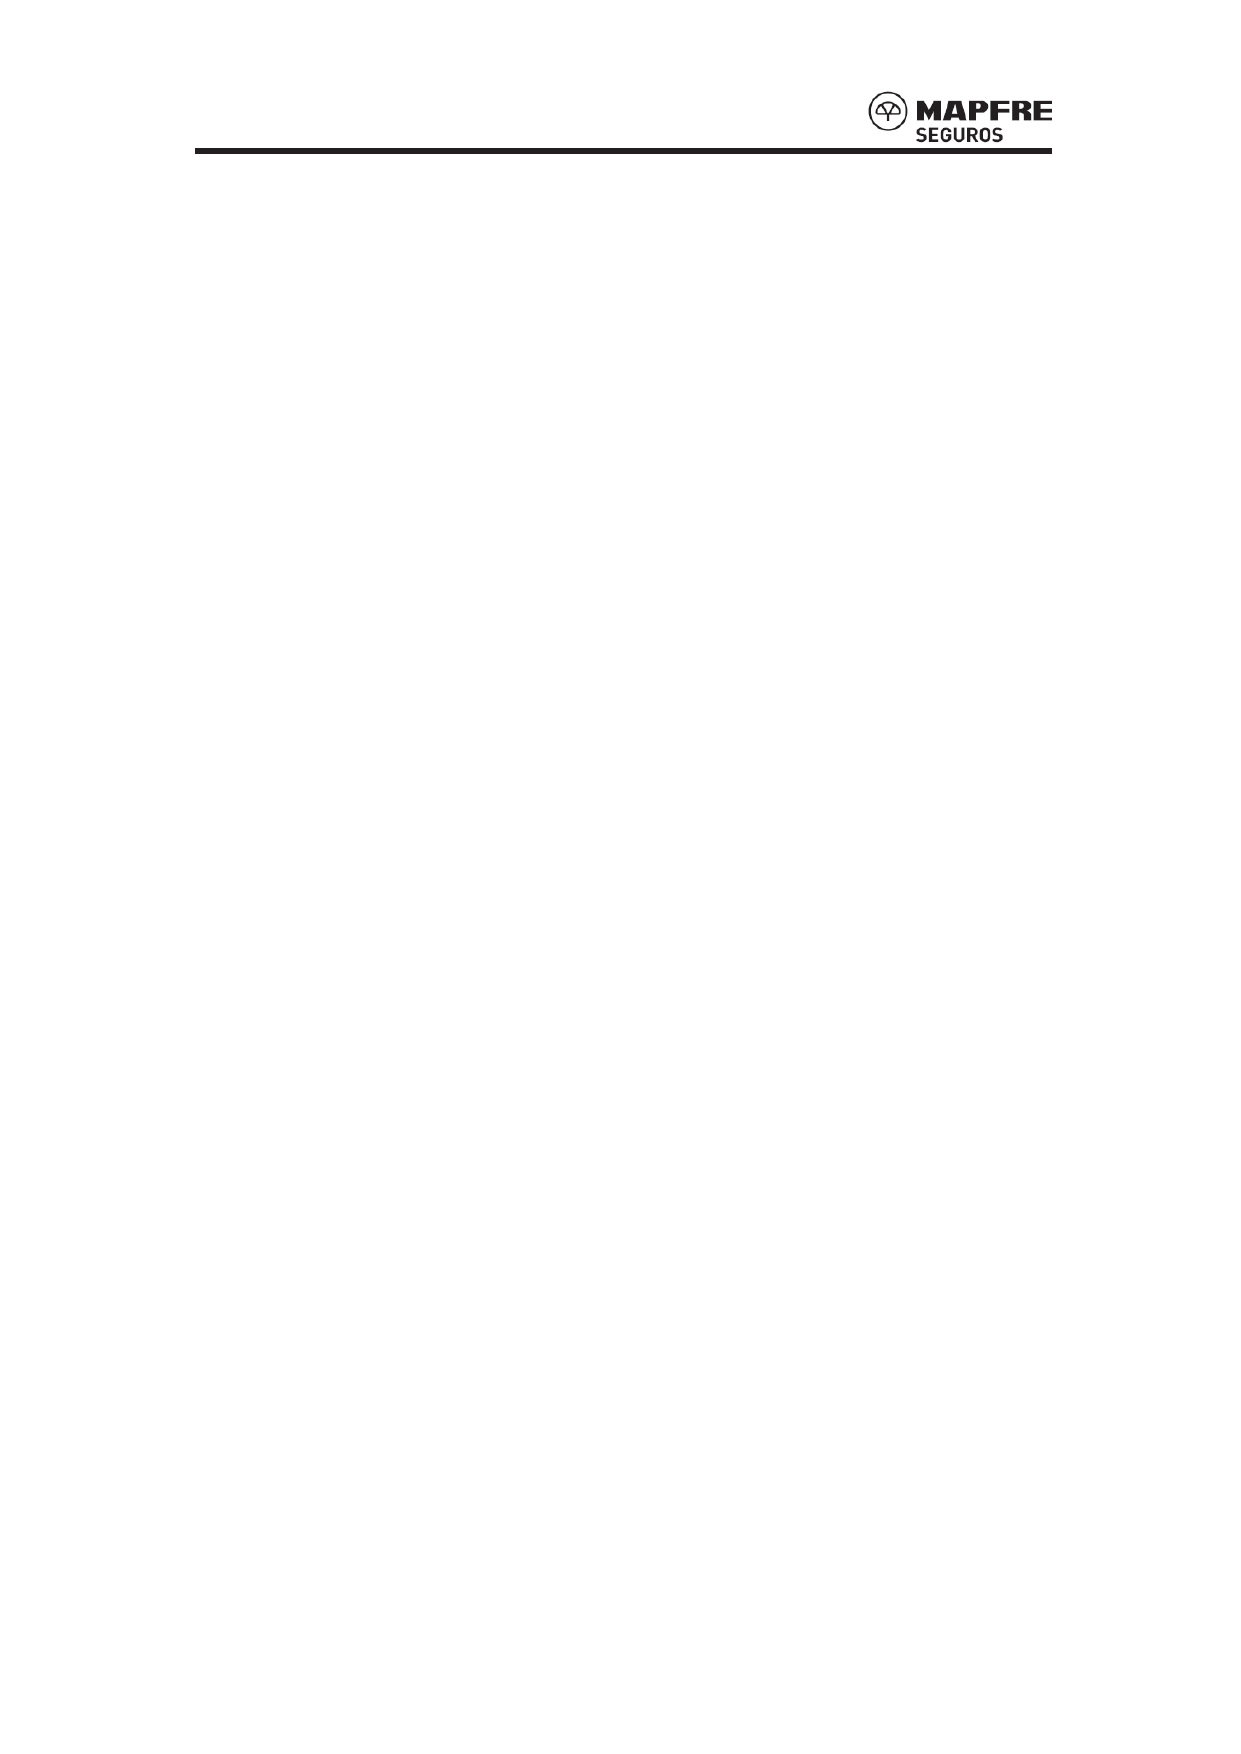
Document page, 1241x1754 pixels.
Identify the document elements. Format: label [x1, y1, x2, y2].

picture [177, 73, 1063, 160]
